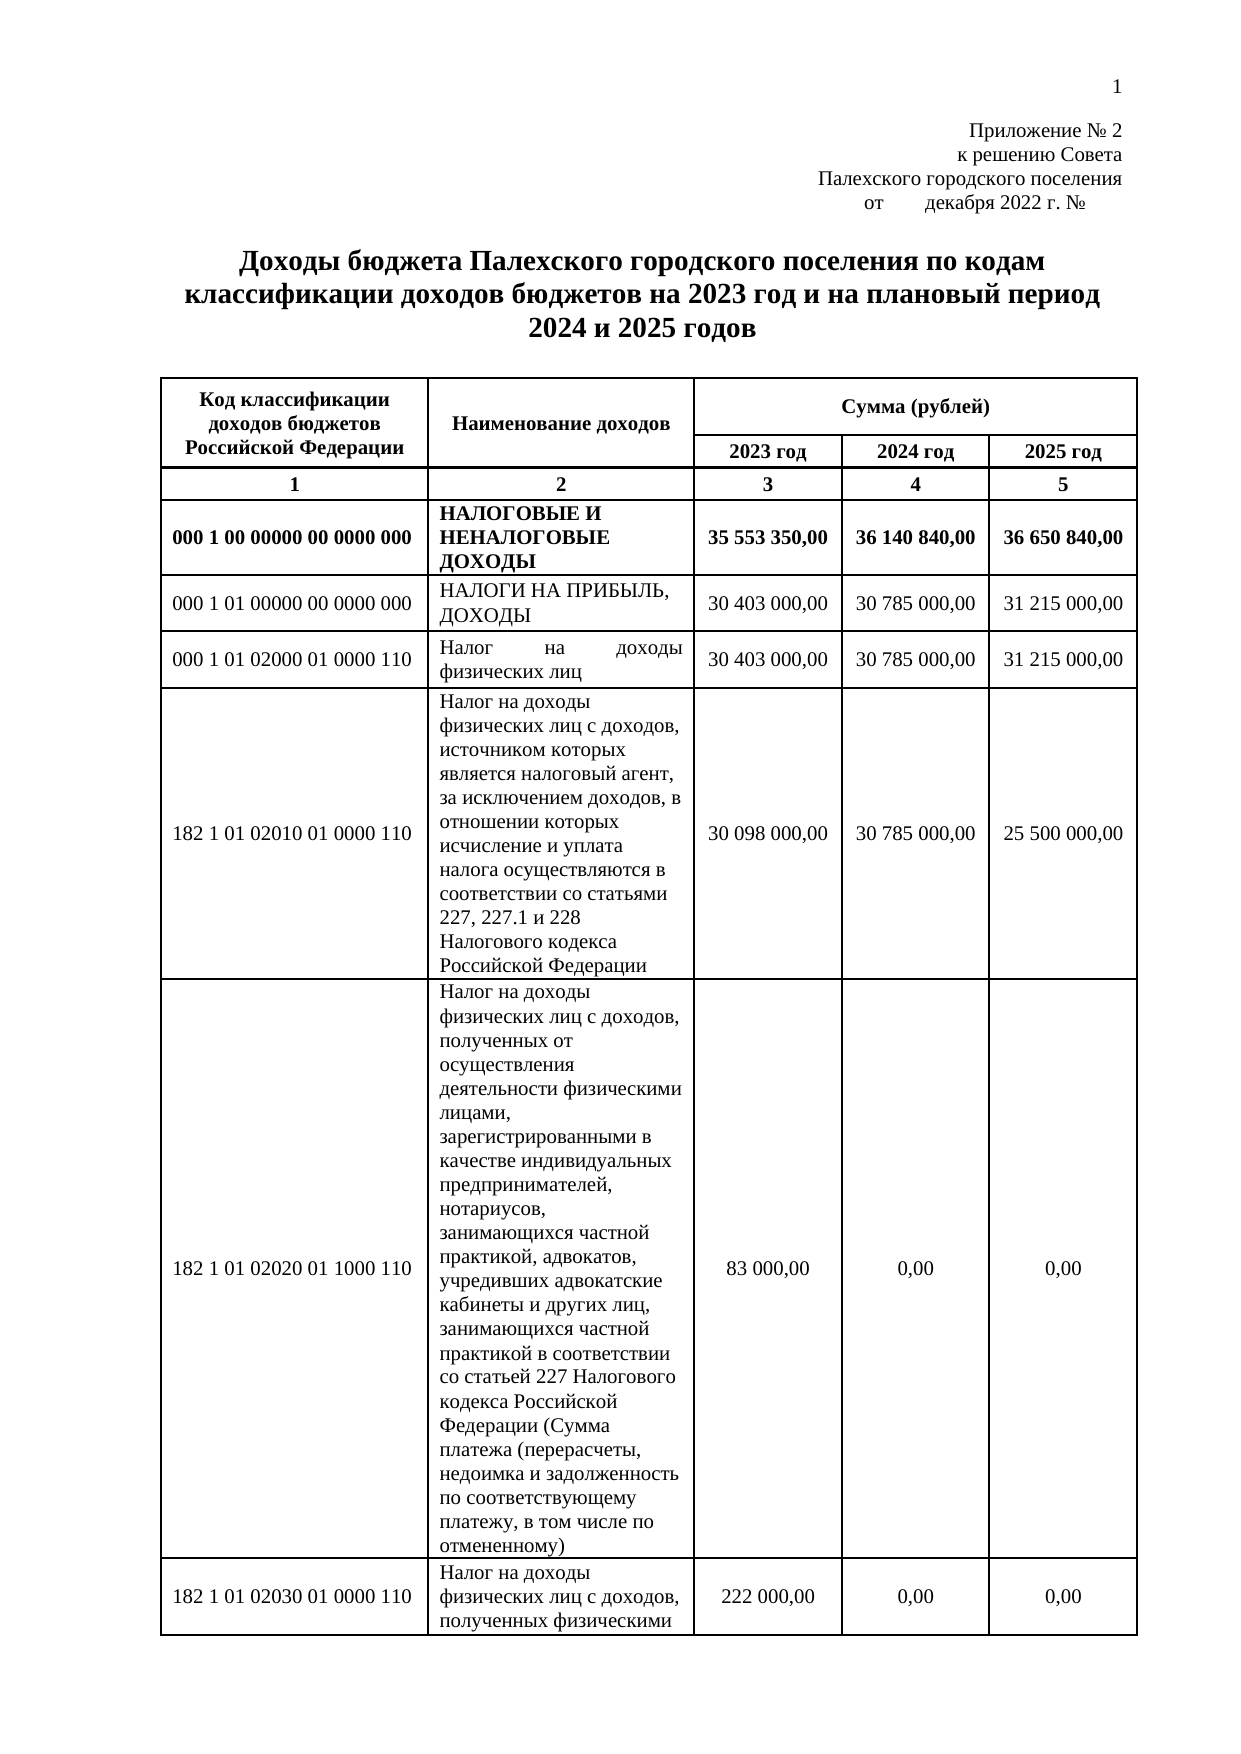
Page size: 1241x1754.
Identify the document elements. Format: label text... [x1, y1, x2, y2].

table_cell 0,00 [990, 980, 1136, 1557]
table_cell 2 [429, 469, 693, 499]
text к решению Совета [162, 142, 1122, 166]
table_cell 36 650 840,00 [990, 501, 1136, 573]
table_cell 35 553 350,00 [695, 501, 841, 573]
table_header Код классификации доходов бюджетов Российской Федерации [162, 379, 427, 466]
table_cell 0,00 [843, 1559, 988, 1634]
text Палехского городского поселения [162, 166, 1122, 190]
text от 000 декабря 2022 г. № 000 [162, 190, 1122, 214]
table_cell 31 215 000,00 [990, 576, 1136, 629]
table_cell 83 000,00 [695, 980, 841, 1557]
table_cell 31 215 000,00 [990, 632, 1136, 687]
table_cell 0,00 [990, 1559, 1136, 1634]
table_cell 4 [843, 469, 988, 499]
table_cell Налог на доходы физических лиц с доходов, полученных от осуществления деятельности физическими лицами, зарегистрированными в качестве индивидуальных предпринимателей, нотариусов, занимающихся частной практикой, адвокатов, учредивших адвокатские кабинеты и других лиц, занимающихся частной практикой в соответствии со статьей 227 Налогового кодекса Российской Федерации (Сумма платежа (перерасчеты, недоимка и задолженность по соответствующему платежу, в том числе по отмененному) [429, 980, 693, 1557]
table_cell 0,00 [843, 980, 988, 1557]
table_cell 2023 год [695, 436, 841, 466]
table_cell 182 1 01 02020 01 1000 110 [162, 980, 427, 1557]
table_cell 30 785 000,00 [843, 632, 988, 687]
table_cell 30 403 000,00 [695, 632, 841, 687]
text Доходы бюджета Палехского городского поселения по кодам [162, 243, 1122, 277]
table_cell Налог на доходы физических лиц [429, 632, 693, 687]
table_cell 30 785 000,00 [843, 689, 988, 977]
table_cell 222 000,00 [695, 1559, 841, 1634]
text классификации доходов бюджетов на 2023 год и на плановый период 2024 и 2025 годов [162, 277, 1122, 344]
table_cell 000 1 01 02000 01 0000 110 [162, 632, 427, 687]
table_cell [429, 1559, 693, 1634]
table_cell 5 [990, 469, 1136, 499]
table_cell 000 1 00 00000 00 0000 000 [162, 501, 427, 573]
table_cell НАЛОГИ НА ПРИБЫЛЬ, ДОХОДЫ [429, 576, 693, 629]
table_cell 3 [695, 469, 841, 499]
text Приложение № 2 [162, 118, 1122, 142]
table_cell 25 500 000,00 [990, 689, 1136, 977]
table_cell 30 785 000,00 [843, 576, 988, 629]
table_cell 000 1 01 00000 00 0000 000 [162, 576, 427, 629]
table_cell 36 140 840,00 [843, 501, 988, 573]
table_cell 182 1 01 02010 01 0000 110 [162, 689, 427, 977]
table_cell 30 098 000,00 [695, 689, 841, 977]
table_cell 2024 год [843, 436, 988, 466]
table_cell Налог на доходы физических лиц с доходов, источником которых является налоговый агент, за исключением доходов, в отношении которых исчисление и уплата налога осуществляются в соответствии со статьями 227, 227.1 и 228 Налогового кодекса Российской Федерации [429, 689, 693, 977]
table_cell 2025 год [990, 436, 1136, 466]
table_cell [162, 1559, 427, 1634]
table_cell НАЛОГОВЫЕ И НЕНАЛОГОВЫЕ ДОХОДЫ [429, 501, 693, 573]
table_header Сумма (рублей) [695, 379, 1136, 433]
table_cell 30 403 000,00 [695, 576, 841, 629]
table_header Наименование доходов [429, 379, 693, 466]
table_cell 1 [162, 469, 427, 499]
